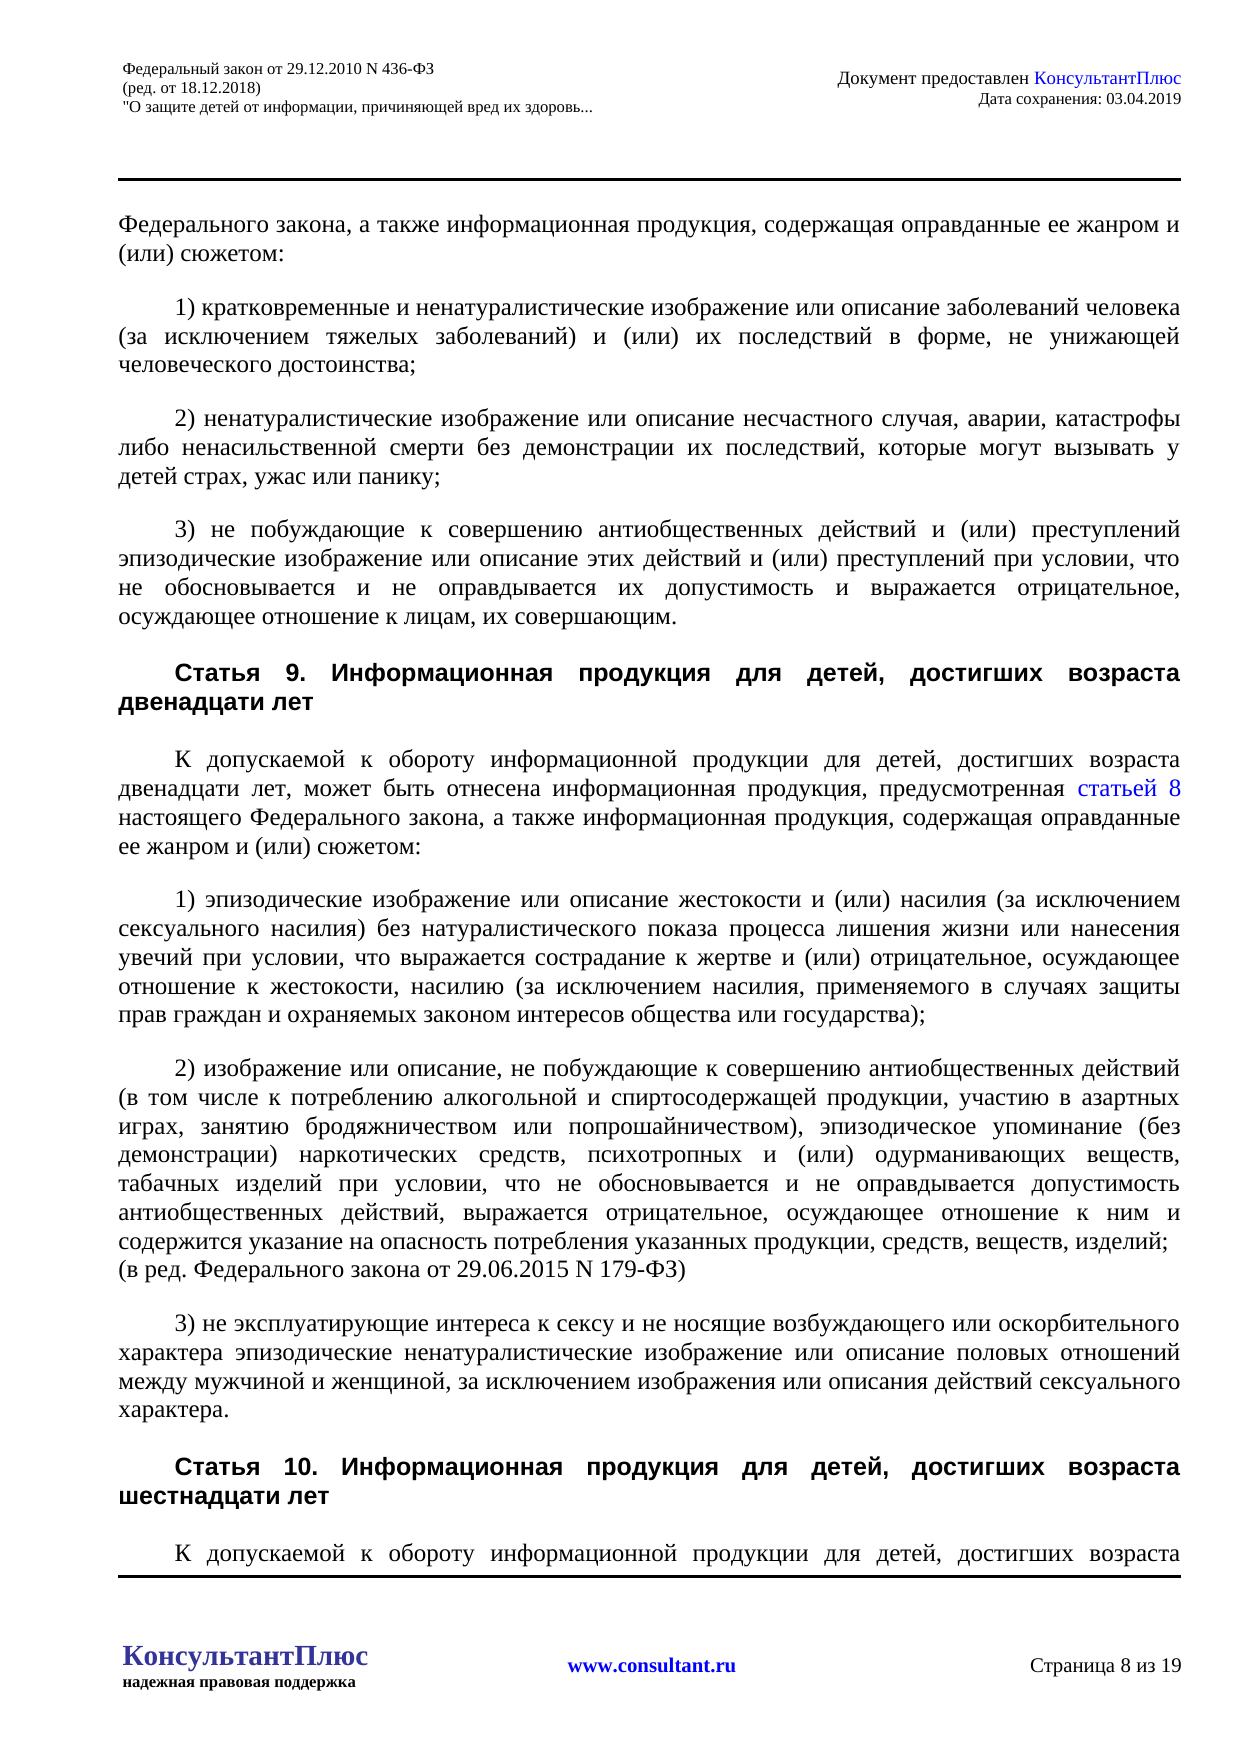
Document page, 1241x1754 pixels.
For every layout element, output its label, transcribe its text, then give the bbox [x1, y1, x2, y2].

text 2) ненатуралистические изображение или описание несчастного случая, аварии, катастрофы либо ненасильственной смерти без демонстрации их последствий, которые могут вызывать у детей страх, ужас или панику; [118, 403, 1181, 489]
text (в ред. Федерального закона от 29.06.2015 N 179-ФЗ) [118, 1254, 1181, 1283]
text К допускаемой к обороту информационной продукции для детей, достигших возраста двенадцати лет, может быть отнесена информационная продукция, предусмотренная статьей 8 настоящего Федерального закона, а также информационная продукция, содержащая оправданные ее жанром и (или) сюжетом: [118, 744, 1181, 859]
title Статья 9. Информационная продукция для детей, достигших возраста двенадцати лет [118, 658, 1181, 716]
title Статья 10. Информационная продукция для детей, достигших возраста шестнадцати лет [118, 1452, 1181, 1509]
text 1) эпизодические изображение или описание жестокости и (или) насилия (за исключением сексуального насилия) без натуралистического показа процесса лишения жизни или нанесения увечий при условии, что выражается сострадание к жертве и (или) отрицательное, осуждающее отношение к жестокости, насилию (за исключением насилия, применяемого в случаях защиты прав граждан и охраняемых законом интересов общества или государства); [118, 884, 1181, 1028]
text 3) не побуждающие к совершению антиобщественных действий и (или) преступлений эпизодические изображение или описание этих действий и (или) преступлений при условии, что не обосновывается и не оправдывается их допустимость и выражается отрицательное, осуждающее отношение к лицам, их совершающим. [118, 514, 1181, 629]
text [118, 209, 1181, 267]
text 1) кратковременные и ненатуралистические изображение или описание заболеваний человека (за исключением тяжелых заболеваний) и (или) их последствий в форме, не унижающей человеческого достоинства; [118, 292, 1181, 378]
text 2) изображение или описание, не побуждающие к совершению антиобщественных действий (в том числе к потреблению алкогольной и спиртосодержащей продукции, участию в азартных играх, занятию бродяжничеством или попрошайничеством), эпизодическое упоминание (без демонстрации) наркотических средств, психотропных и (или) одурманивающих веществ, табачных изделий при условии, что не обосновывается и не оправдывается допустимость антиобщественных действий, выражается отрицательное, осуждающее отношение к ним и содержится указание на опасность потребления указанных продукции, средств, веществ, изделий; [118, 1053, 1181, 1254]
text 3) не эксплуатирующие интереса к сексу и не носящие возбуждающего или оскорбительного характера эпизодические ненатуралистические изображение или описание половых отношений между мужчиной и женщиной, за исключением изображения или описания действий сексуального характера. [118, 1308, 1181, 1423]
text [118, 1538, 1181, 1567]
